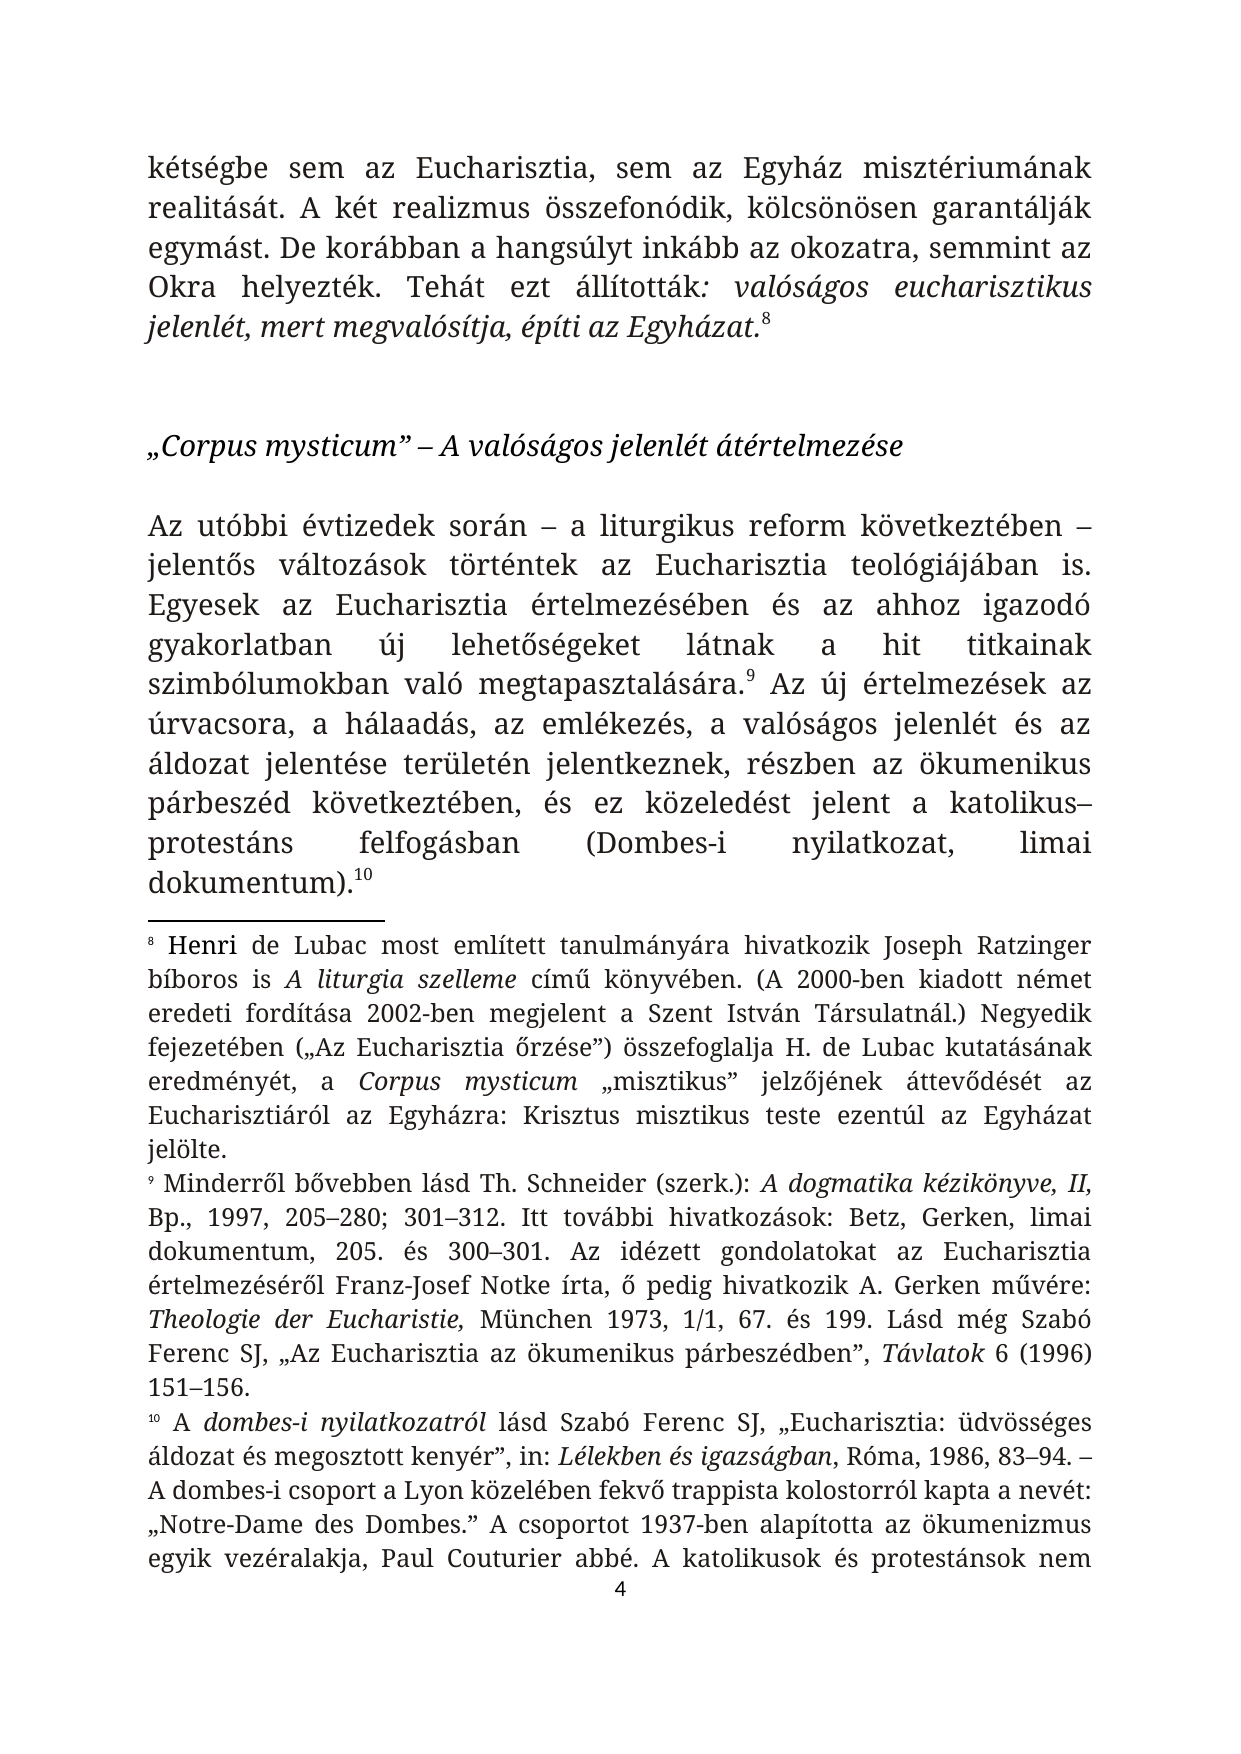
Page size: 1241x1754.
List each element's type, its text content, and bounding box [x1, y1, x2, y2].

text „Corpus mysticum” – A valóságos jelenlét átértelmezése [148, 425, 1093, 465]
text Az utóbbi évtizedek során – a liturgikus reform következtében – jelentős változások történtek az Eucharisztia teológiájában is. Egyesek az Eucharisztia értelmezésében és az ahhoz igazodó gyakorlatban új lehetőségeket látnak a hit titkainak szimbólumokban való megtapasztalására. Az új értelmezések az úrvacsora, a hálaadás, az emlékezés, a valóságos jelenlét és az áldozat jelentése területén jelentkeznek, részben az ökumenikus párbeszéd következtében, és ez közeledést jelent a katolikus–protestáns felfogásban (Dombes-i nyilatkozat, limai dokumentum). [148, 505, 1093, 902]
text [148, 148, 1093, 346]
